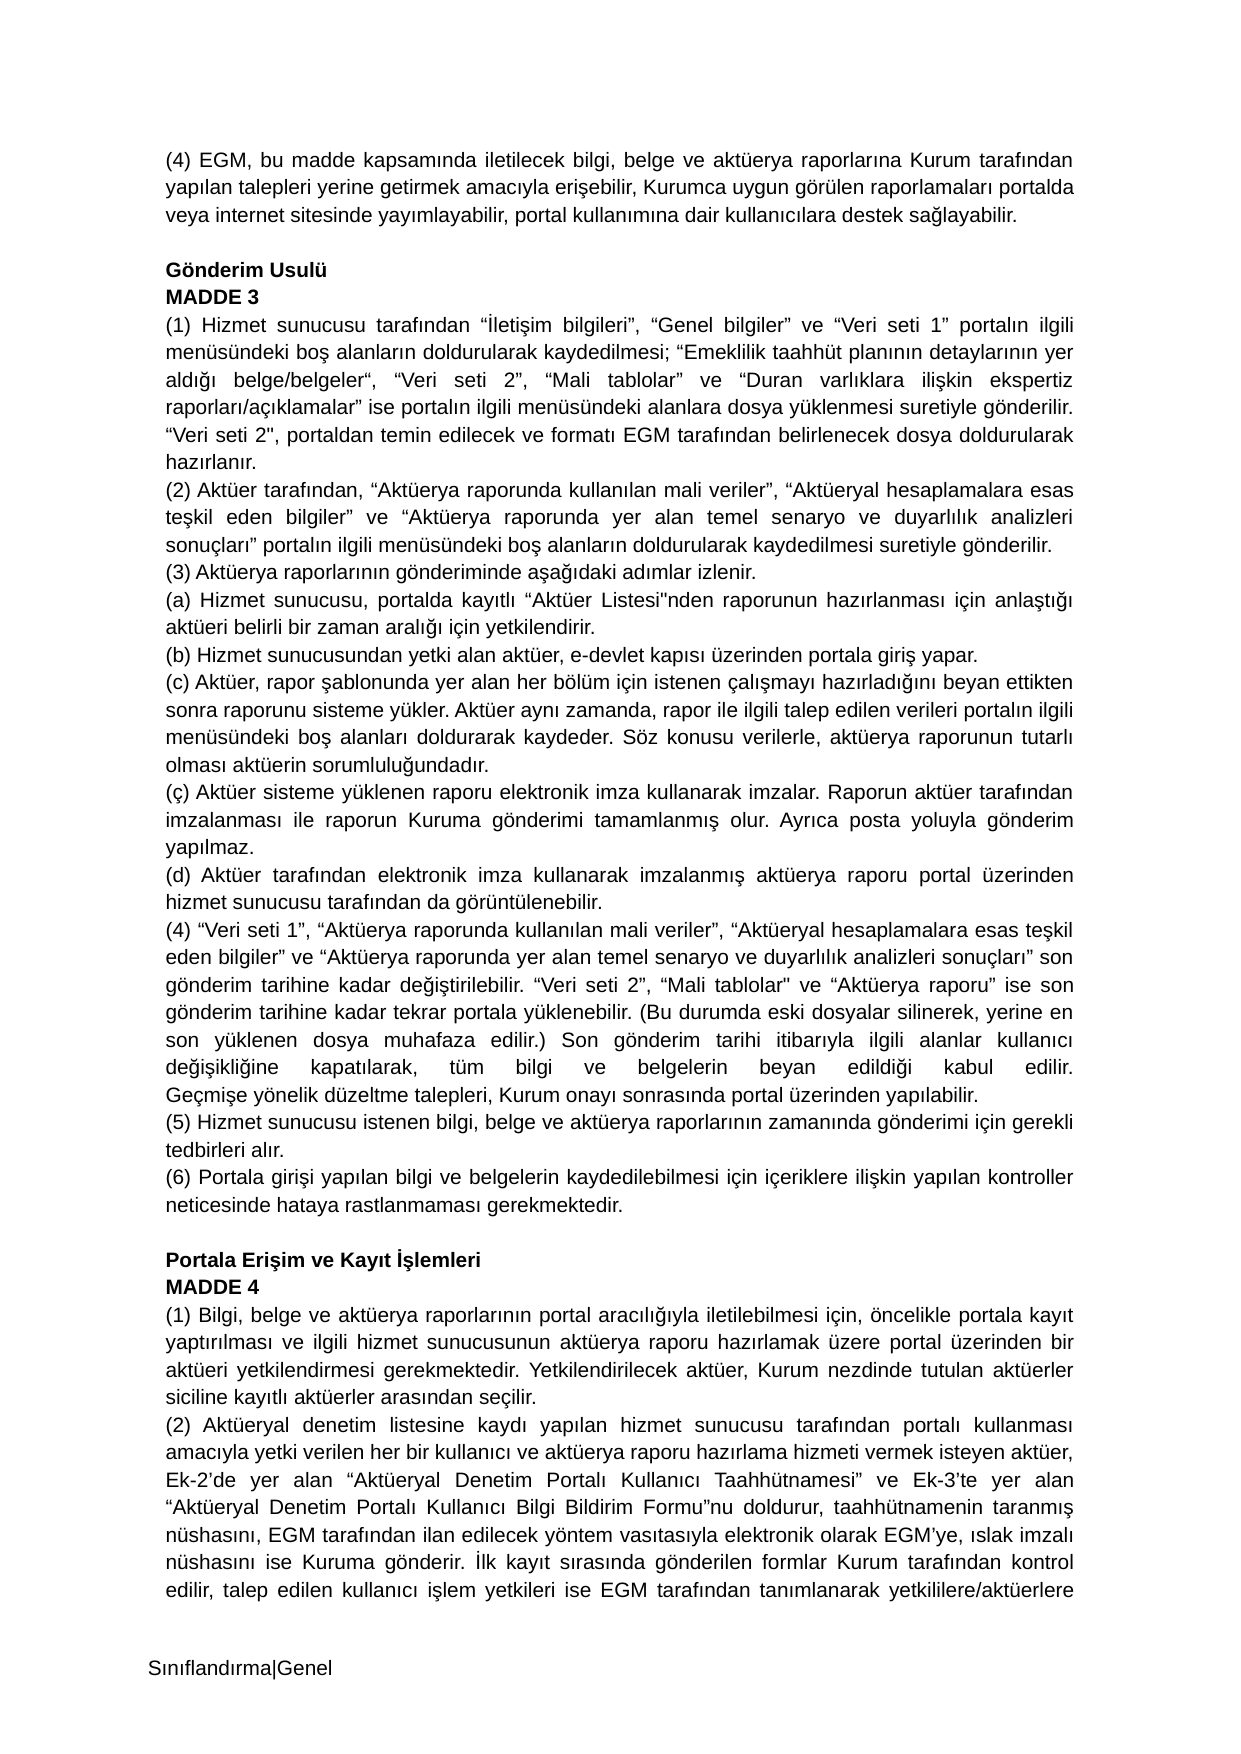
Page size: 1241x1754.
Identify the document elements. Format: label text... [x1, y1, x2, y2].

text (b) Hizmet sunucusundan yetki alan aktüer, e-devlet kapısı üzerinden portala giriş yapar. [165, 643, 1075, 667]
text (1) Hizmet sunucusu tarafından “İletişim bilgileri”, “Genel bilgiler” ve “Veri seti 1” portalın ilgili menüsündeki boş alanların doldurularak kaydedilmesi; “Emeklilik taahhüt planının detaylarının yer aldığı belge/belgeler“, “Veri seti 2”, “Mali tablolar” ve “Duran varlıklara ilişkin ekspertiz raporları/açıklamalar” ise portalın ilgili menüsündeki alanlara dosya yüklenmesi suretiyle gönderilir. “Veri seti 2", portaldan temin edilecek ve formatı EGM tarafından belirlenecek dosya doldurularak hazırlanır. [165, 313, 1075, 474]
text Gönderim Usulü [165, 258, 1075, 282]
text (ç) Aktüer sisteme yüklenen raporu elektronik imza kullanarak imzalar. Raporun aktüer tarafından imzalanması ile raporun Kuruma gönderimi tamamlanmış olur. Ayrıca posta yoluyla gönderim yapılmaz. [165, 780, 1075, 859]
text (4) “Veri seti 1”, “Aktüerya raporunda kullanılan mali veriler”, “Aktüeryal hesaplamalara esas teşkil eden bilgiler” ve “Aktüerya raporunda yer alan temel senaryo ve duyarlılık analizleri sonuçları” son gönderim tarihine kadar değiştirilebilir. “Veri seti 2”, “Mali tablolar" ve “Aktüerya raporu” ise son gönderim tarihine kadar tekrar portala yüklenebilir. (Bu durumda eski dosyalar silinerek, yerine en son yüklenen dosya muhafaza edilir.) Son gönderim tarihi itibarıyla ilgili alanlar kullanıcı değişikliğine kapatılarak, tüm bilgi ve belgelerin beyan edildiği kabul edilir. Geçmişe yönelik düzeltme talepleri, Kurum onayı sonrasında portal üzerinden yapılabilir. [165, 918, 1075, 1107]
text Portala Erişim ve Kayıt İşlemleri [165, 1248, 1075, 1272]
text (5) Hizmet sunucusu istenen bilgi, belge ve aktüerya raporlarının zamanında gönderimi için gerekli tedbirleri alır. [165, 1110, 1075, 1162]
text (3) Aktüerya raporlarının gönderiminde aşağıdaki adımlar izlenir. [165, 560, 1075, 584]
text (6) Portala girişi yapılan bilgi ve belgelerin kaydedilebilmesi için içeriklere ilişkin yapılan kontroller neticesinde hataya rastlanmaması gerekmektedir. [165, 1165, 1075, 1217]
text (c) Aktüer, rapor şablonunda yer alan her bölüm için istenen çalışmayı hazırladığını beyan ettikten sonra raporunu sisteme yükler. Aktüer aynı zamanda, rapor ile ilgili talep edilen verileri portalın ilgili menüsündeki boş alanları doldurarak kaydeder. Söz konusu verilerle, aktüerya raporunun tutarlı olması aktüerin sorumluluğundadır. [165, 670, 1075, 777]
text MADDE 4 [165, 1275, 1075, 1299]
text MADDE 3 [165, 285, 1075, 309]
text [165, 1413, 1075, 1602]
text (d) Aktüer tarafından elektronik imza kullanarak imzalanmış aktüerya raporu portal üzerinden hizmet sunucusu tarafından da görüntülenebilir. [165, 863, 1075, 914]
text (1) Bilgi, belge ve aktüerya raporlarının portal aracılığıyla iletilebilmesi için, öncelikle portala kayıt yaptırılması ve ilgili hizmet sunucusunun aktüerya raporu hazırlamak üzere portal üzerinden bir aktüeri yetkilendirmesi gerekmektedir. Yetkilendirilecek aktüer, Kurum nezdinde tutulan aktüerler siciline kayıtlı aktüerler arasından seçilir. [165, 1303, 1075, 1409]
text (a) Hizmet sunucusu, portalda kayıtlı “Aktüer Listesi"nden raporunun hazırlanması için anlaştığı aktüeri belirli bir zaman aralığı için yetkilendirir. [165, 588, 1075, 639]
text (4) EGM, bu madde kapsamında iletilecek bilgi, belge ve aktüerya raporlarına Kurum tarafından yapılan talepleri yerine getirmek amacıyla erişebilir, Kurumca uygun görülen raporlamaları portalda veya internet sitesinde yayımlayabilir, portal kullanımına dair kullanıcılara destek sağlayabilir. [165, 148, 1075, 227]
text (2) Aktüer tarafından, “Aktüerya raporunda kullanılan mali veriler”, “Aktüeryal hesaplamalara esas teşkil eden bilgiler” ve “Aktüerya raporunda yer alan temel senaryo ve duyarlılık analizleri sonuçları” portalın ilgili menüsündeki boş alanların doldurularak kaydedilmesi suretiyle gönderilir. [165, 478, 1075, 557]
